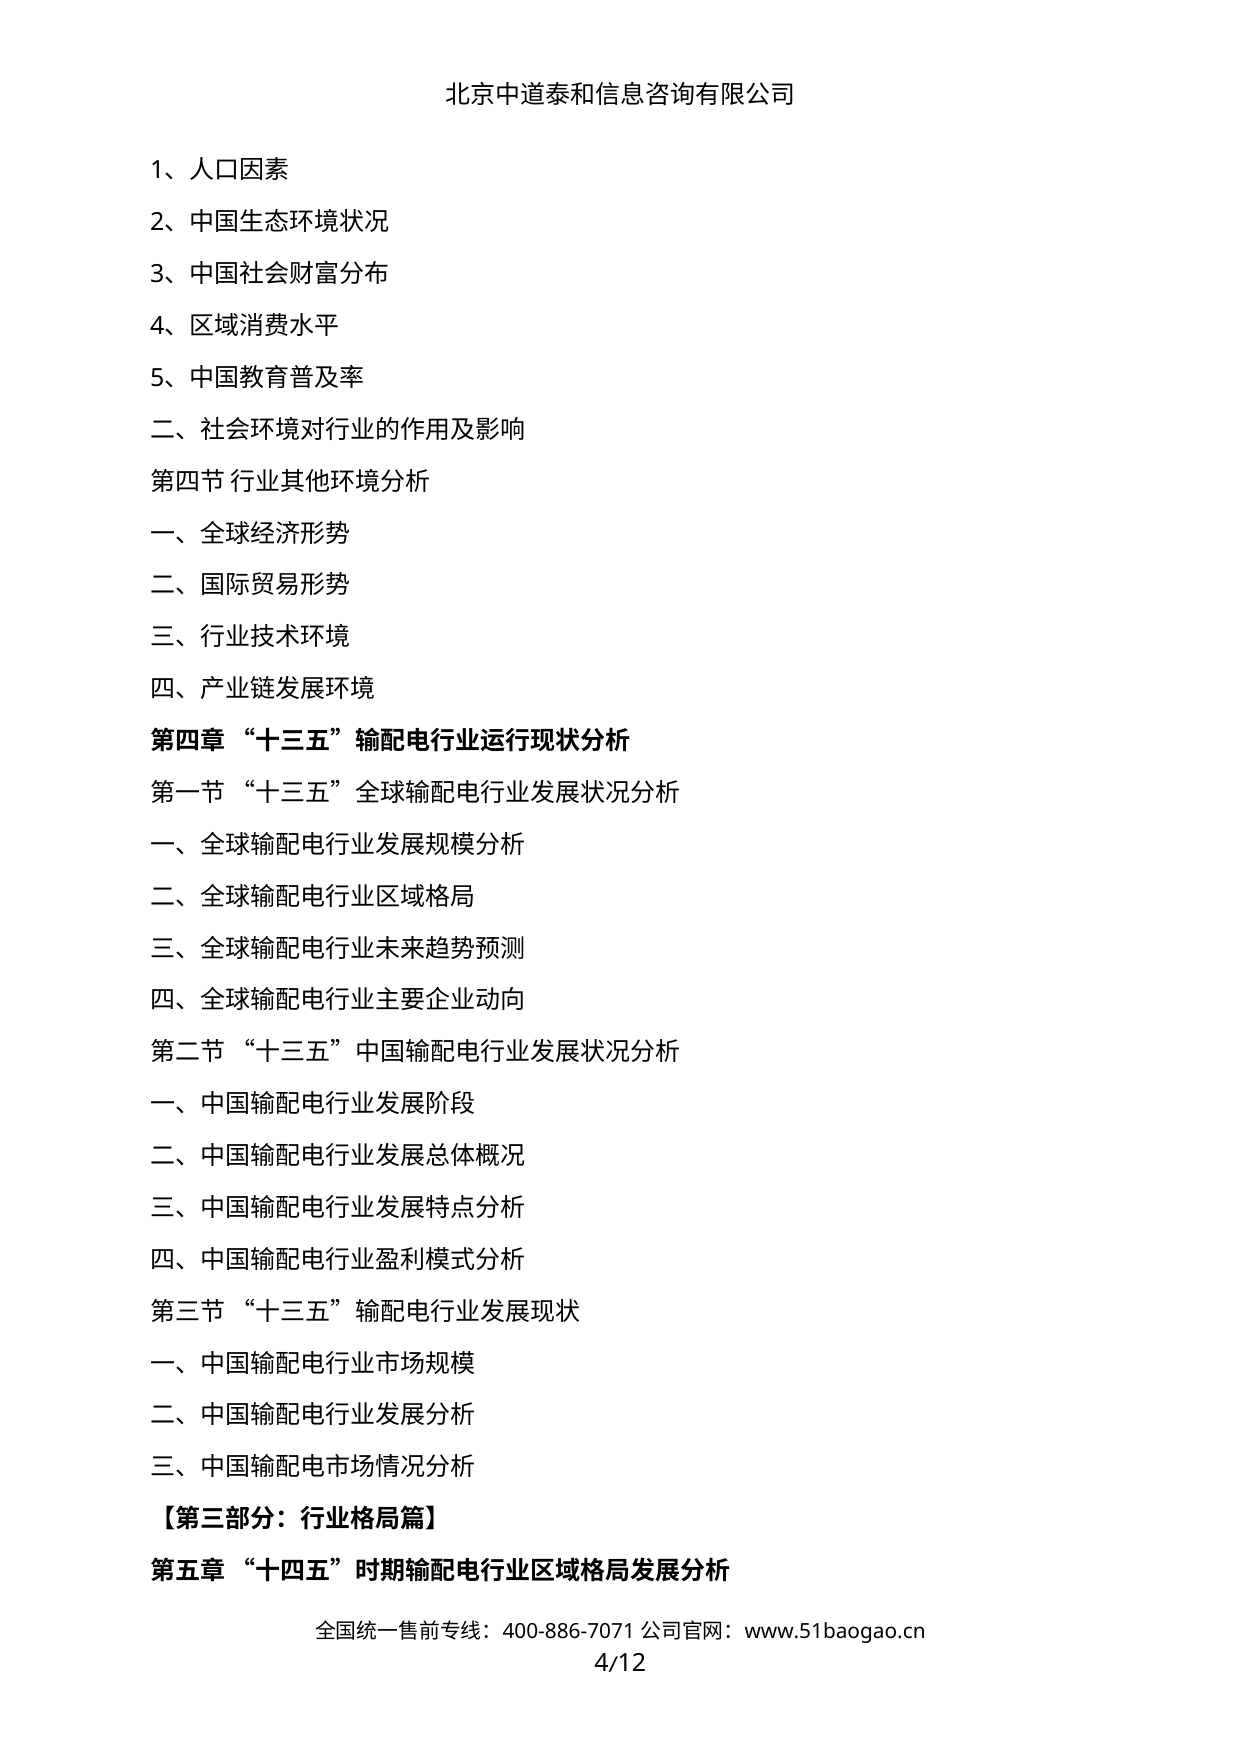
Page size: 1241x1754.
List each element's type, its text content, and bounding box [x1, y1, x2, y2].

text 第三节 “十三五”输配电行业发展现状 [150, 1291, 1090, 1327]
text 4、区域消费水平 [150, 306, 1090, 342]
text 二、中国输配电行业发展分析 [150, 1395, 1090, 1431]
text 四、全球输配电行业主要企业动向 [150, 980, 1090, 1016]
text 1、人口因素 [150, 150, 1090, 186]
text 三、行业技术环境 [150, 617, 1090, 653]
text 【第三部分：行业格局篇】 [150, 1499, 1090, 1535]
text 二、社会环境对行业的作用及影响 [150, 409, 1090, 446]
text 一、中国输配电行业发展阶段 [150, 1084, 1090, 1120]
text 四、产业链发展环境 [150, 669, 1090, 705]
text 二、全球输配电行业区域格局 [150, 876, 1090, 912]
text 三、全球输配电行业未来趋势预测 [150, 928, 1090, 964]
text 第四章 “十三五”输配电行业运行现状分析 [150, 721, 1090, 757]
text 二、国际贸易形势 [150, 565, 1090, 601]
text 2、中国生态环境状况 [150, 202, 1090, 238]
text 一、全球经济形势 [150, 513, 1090, 549]
text 3、中国社会财富分布 [150, 254, 1090, 290]
text 四、中国输配电行业盈利模式分析 [150, 1239, 1090, 1276]
text 第二节 “十三五”中国输配电行业发展状况分析 [150, 1032, 1090, 1068]
text 一、全球输配电行业发展规模分析 [150, 824, 1090, 861]
text 三、中国输配电行业发展特点分析 [150, 1187, 1090, 1224]
text 第五章 “十四五”时期输配电行业区域格局发展分析 [150, 1551, 1090, 1587]
text 二、中国输配电行业发展总体概况 [150, 1136, 1090, 1172]
text 5、中国教育普及率 [150, 357, 1090, 394]
text 三、中国输配电市场情况分析 [150, 1447, 1090, 1483]
text 第一节 “十三五”全球输配电行业发展状况分析 [150, 772, 1090, 809]
text 一、中国输配电行业市场规模 [150, 1343, 1090, 1379]
text 第四节 行业其他环境分析 [150, 461, 1090, 497]
